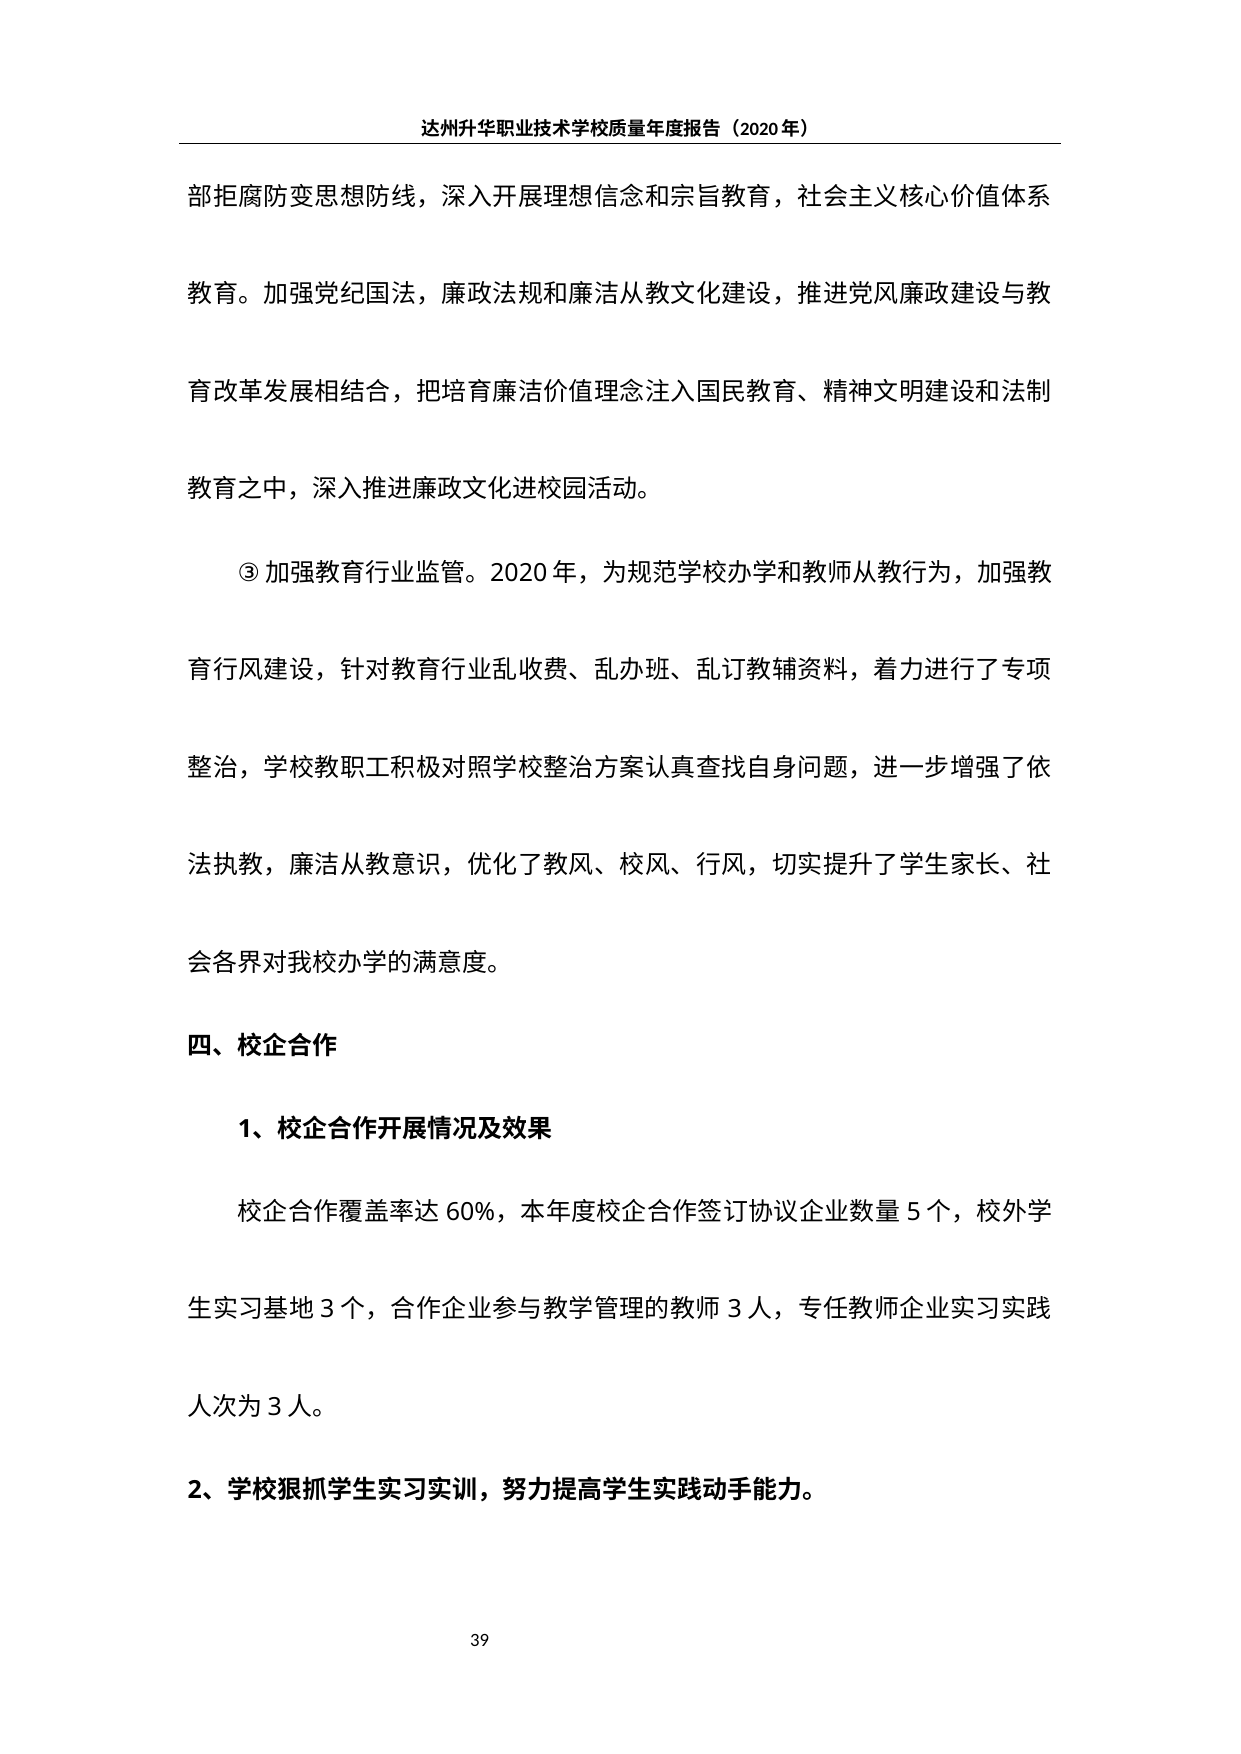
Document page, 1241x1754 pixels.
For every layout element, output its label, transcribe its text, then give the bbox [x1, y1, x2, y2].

list 2、学校狠抓学生实习实训，努力提高学生实践动手能力。 [187, 1455, 1053, 1520]
list 1、校企合作开展情况及效果 [187, 1094, 1053, 1159]
list 校企合作覆盖率达60%，本年度校企合作签订协议企业数量5个，校外学生实习基地3个，合作企业参与教学管理的教师3人，专任教师企业实习实践人次为3人。 [187, 1177, 1053, 1437]
list ③加强教育行业监管。2020年，为规范学校办学和教师从教行为，加强教育行风建设，针对教育行业乱收费、乱办班、乱订教辅资料，着力进行了专项整治，学校教职工积极对照学校整治方案认真查找自身问题，进一步增强了依法执教，廉洁从教意识，优化了教风、校风、行风，切实提升了学生家长、社会各界对我校办学的满意度。 [187, 538, 1053, 993]
list 校企合作 [187, 1011, 1053, 1076]
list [187, 162, 1053, 519]
